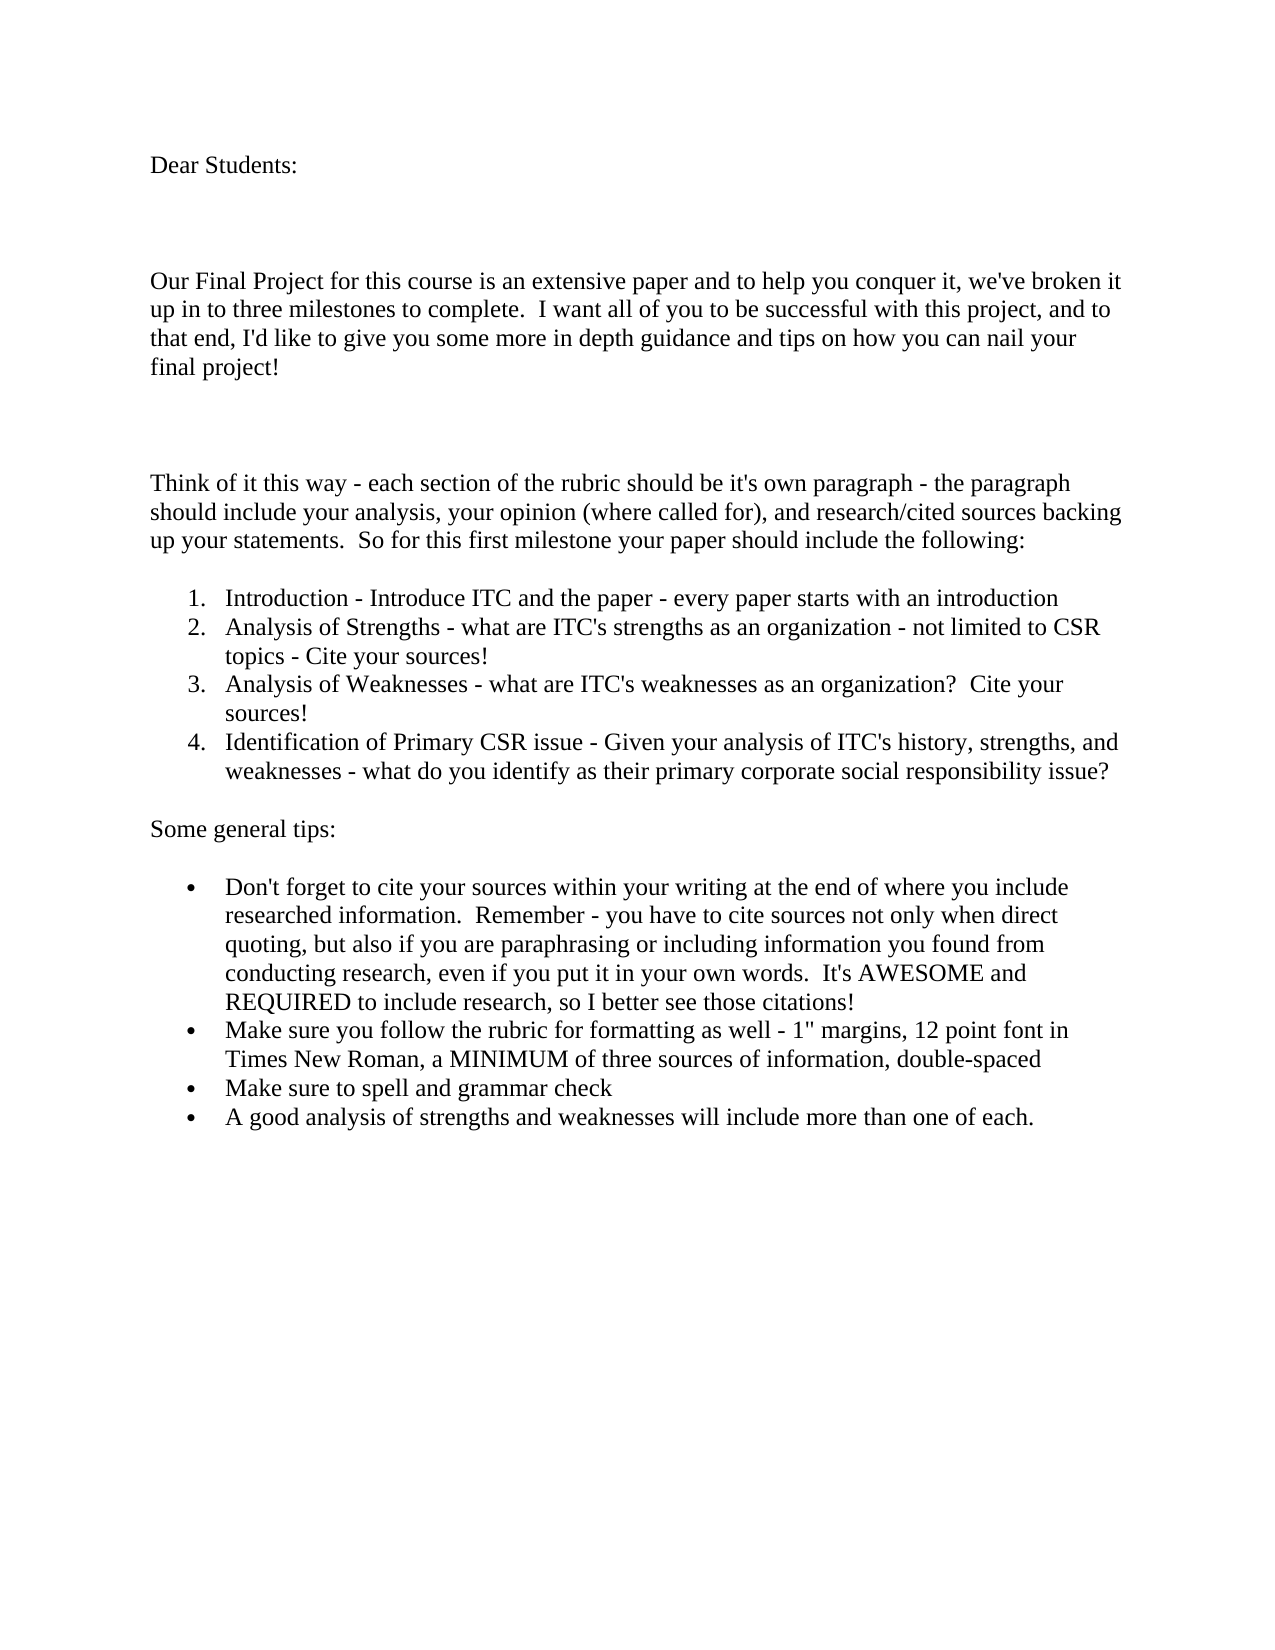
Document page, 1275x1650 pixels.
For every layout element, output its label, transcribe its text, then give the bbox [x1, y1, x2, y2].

list Make sure you follow the rubric for formatting as well - 1" margins, 12 point font in Times New Roman, a MINIMUM of three sources of information, double-spaced [187, 1015, 1125, 1073]
list Make sure to spell and grammar check [187, 1073, 1125, 1102]
list Analysis of Weaknesses - what are ITC's weaknesses as an organization? Cite your sources! [187, 669, 1125, 727]
text Dear Students: [150, 150, 1125, 179]
list Don't forget to cite your sources within your writing at the end of where you include researched information. Remember - you have to cite sources not only when direct quoting, but also if you are paraphrasing or including information you found from conducting research, even if you put it in your own words. It's AWESOME and REQUIRED to include research, so I better see those citations! [187, 872, 1125, 1015]
list A good analysis of strengths and weaknesses will include more than one of each. [187, 1102, 1125, 1130]
text Some general tips: [150, 814, 1125, 842]
list Identification of Primary CSR issue - Given your analysis of ITC's history, strengths, and weaknesses - what do you identify as their primary corporate social responsibility issue? [187, 727, 1125, 784]
text Think of it this way - each section of the rubric should be it's own paragraph - the paragraph should include your analysis, your opinion (where called for), and research/cited sources backing up your statements. So for this first milestone your paper should include the following: [150, 468, 1125, 554]
list Introduction - Introduce ITC and the paper - every paper starts with an introduction [187, 583, 1125, 612]
text Our Final Project for this course is an extensive paper and to help you conquer it, we've broken it up in to three milestones to complete. I want all of you to be successful with this project, and to that end, I'd like to give you some more in depth guidance and tips on how you can nail your final project! [150, 266, 1125, 381]
list Analysis of Strengths - what are ITC's strengths as an organization - not limited to CSR topics - Cite your sources! [187, 612, 1125, 669]
